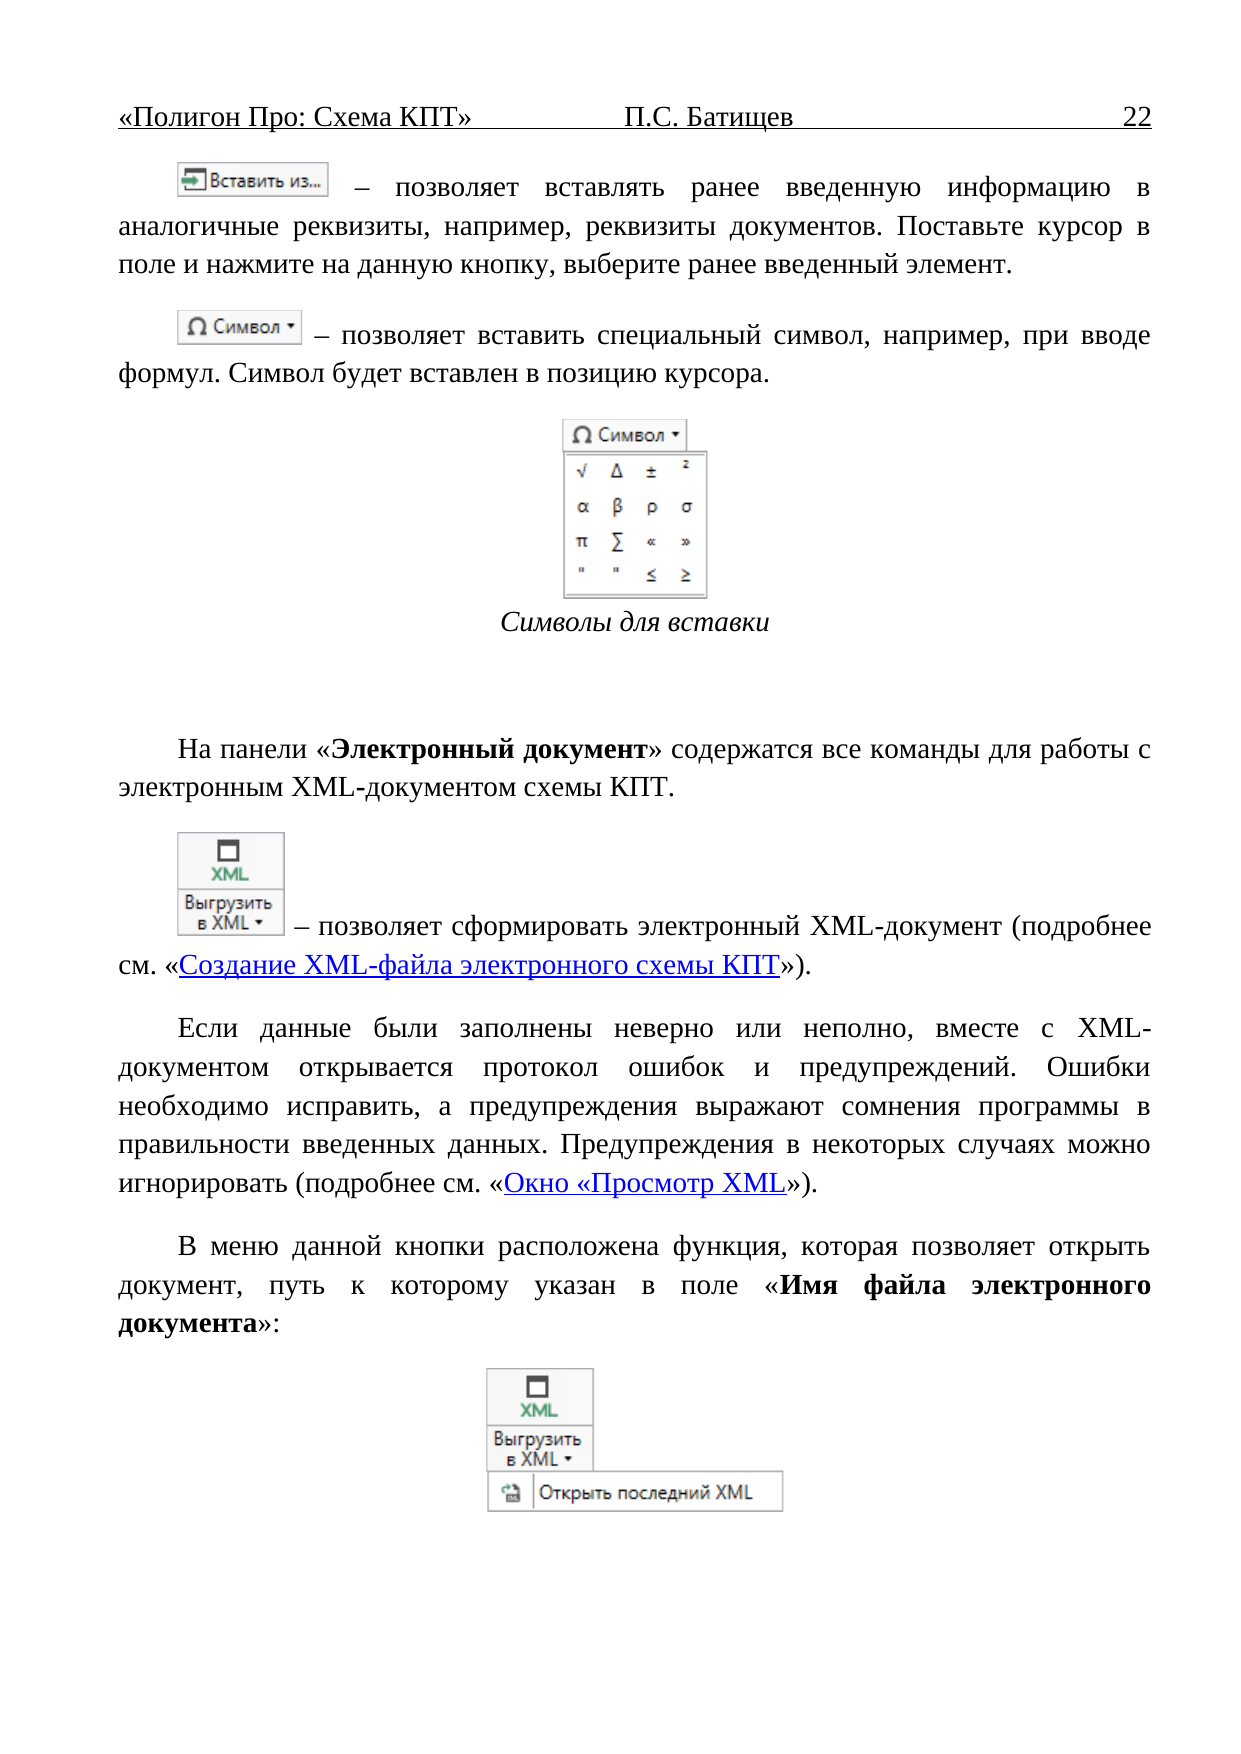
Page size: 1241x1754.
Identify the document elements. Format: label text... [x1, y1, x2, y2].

text – позволяет сформировать электронный XML-документ (подробнее см. «Создание XML-файла электронного схемы КПТ»). [118, 833, 1152, 981]
text – позволяет вставить специальный символ, например, при вводе формул. Символ будет вставлен в позицию курсора. [118, 310, 1152, 389]
text В меню данной кнопки расположена функция, которая позволяет открыть документ, путь к которому указан в поле «Имя файла электронного документа»: [118, 1228, 1152, 1339]
picture [562, 419, 708, 599]
text На панели «Электронный документ» содержатся все команды для работы с электронным XML-документом схемы КПТ. [118, 731, 1152, 803]
picture [177, 832, 285, 936]
text – позволяет вставлять ранее введенную информацию в аналогичные реквизиты, например, реквизиты документов. Поставьте курсор в поле и нажмите на данную кнопку, выберите ранее введенный элемент. [118, 162, 1152, 280]
picture [486, 1368, 784, 1512]
picture [177, 162, 329, 197]
text Символы для вставки [118, 419, 1152, 637]
text Если данные были заполнены неверно или неполно, вместе с XML-документом открывается протокол ошибок и предупреждений. Ошибки необходимо исправить, а предупреждения выражают сомнения программы в правильности введенных данных. Предупреждения в некоторых случаях можно игнорировать (подробнее см. «Окно «Просмотр XML»). [118, 1011, 1152, 1198]
picture [177, 310, 303, 345]
